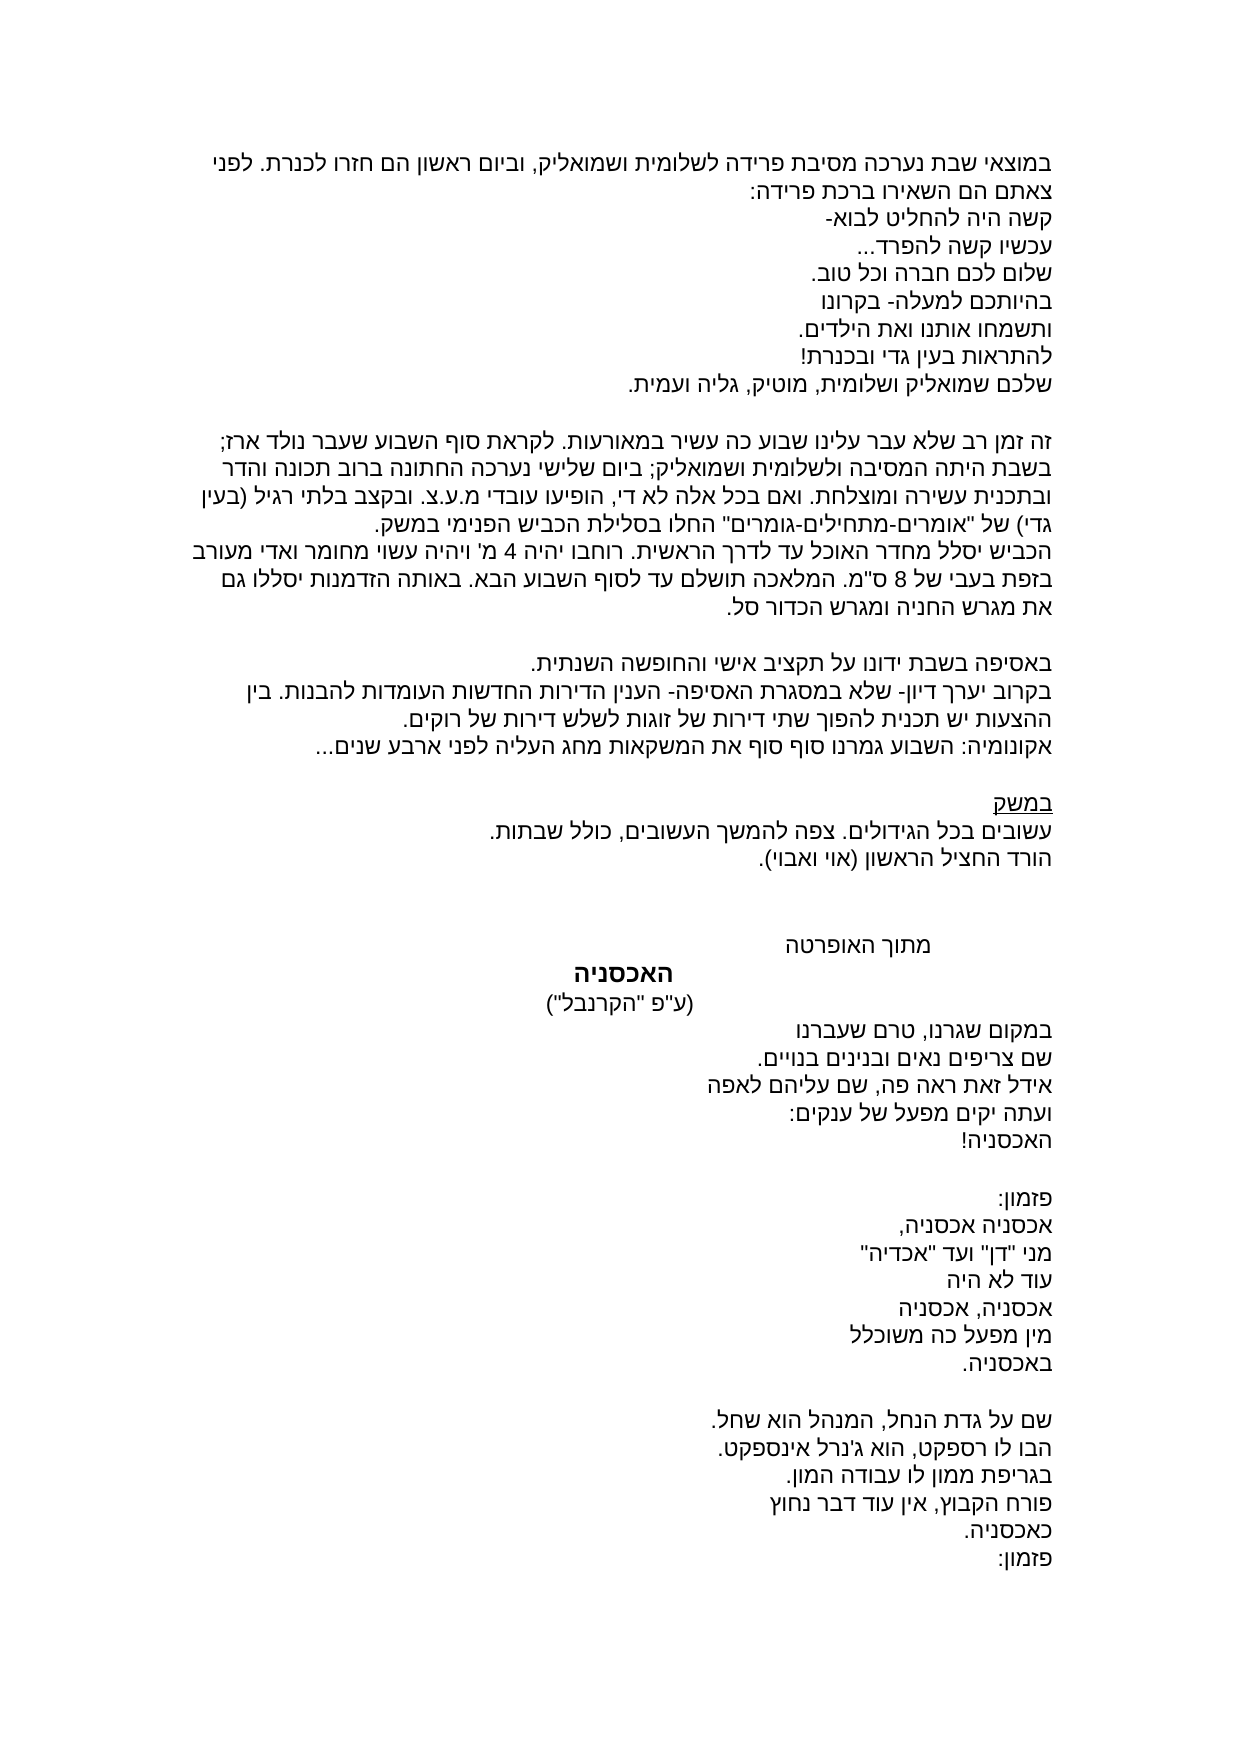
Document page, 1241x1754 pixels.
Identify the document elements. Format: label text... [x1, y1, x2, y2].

text מתוך האופרטה [187, 932, 1053, 958]
text עוד לא היה [187, 1267, 1053, 1294]
text קשה היה להחליט לבוא- [187, 205, 1053, 232]
text במקום שגרנו, טרם שעברנו [187, 1017, 1053, 1043]
text שם צריפים נאים ובנינים בנויים. [187, 1045, 1053, 1071]
text האכסניה! [187, 1127, 1053, 1154]
text אקונומיה: השבוע גמרנו סוף סוף את המשקאות מחג העליה לפני ארבע שנים... [187, 733, 1053, 759]
text באכסניה. [187, 1350, 1053, 1376]
text עכשיו קשה להפרד... [187, 233, 1053, 259]
text עשובים בכל הגידולים. צפה להמשך העשובים, כולל שבתות. [187, 818, 1053, 844]
text פזמון: [187, 1184, 1053, 1211]
text הכביש יסלל מחדר האוכל עד לדרך הראשית. רוחבו יהיה 4 מ' ויהיה עשוי מחומר ואדי מעורב בזפת בעבי של 8 ס"מ. המלאכה תושלם עד לסוף השבוע הבא. באותה הזדמנות יסללו גם את מגרש החניה ומגרש הכדור סל. [187, 538, 1053, 620]
text זה זמן רב שלא עבר עלינו שבוע כה עשיר במאורעות. לקראת סוף השבוע שעבר נולד ארז; בשבת היתה המסיבה ולשלומית ושמואליק; ביום שלישי נערכה החתונה ברוב תכונה והדר ובתכנית עשירה ומוצלחת. ואם בכל אלה לא די, הופיעו עובדי מ.ע.צ. ובקצב בלתי רגיל (בעין גדי) של "אומרים-מתחילים-גומרים" החלו בסלילת הכביש הפנימי במשק. [187, 428, 1053, 537]
text בגריפת ממון לו עבודה המון. [187, 1462, 1053, 1489]
text פורח הקבוץ, אין עוד דבר נחוץ [187, 1490, 1053, 1516]
text במשק [187, 790, 1053, 817]
text (ע"פ "הקרנבל") [187, 989, 1053, 1016]
text כאכסניה. [187, 1517, 1053, 1544]
text בהיותכם למעלה- בקרונו [187, 288, 1053, 314]
text אידל זאת ראה פה, שם עליהם לאפה [187, 1072, 1053, 1099]
text מין מפעל כה משוכלל [187, 1322, 1053, 1349]
text מני "דן" ועד "אכדיה" [187, 1240, 1053, 1266]
text הבו לו רספקט, הוא ג'נרל אינספקט. [187, 1435, 1053, 1461]
text האכסניה [187, 959, 1053, 988]
text להתראות בעין גדי ובכנרת! [187, 343, 1053, 369]
text במוצאי שבת נערכה מסיבת פרידה לשלומית ושמואליק, וביום ראשון הם חזרו לכנרת. לפני צאתם הם השאירו ברכת פרידה: [187, 150, 1053, 204]
text שלום לכם חברה וכל טוב. [187, 260, 1053, 287]
text שם על גדת הנחל, המנהל הוא שחל. [187, 1407, 1053, 1433]
text אכסניה, אכסניה [187, 1295, 1053, 1321]
text שלכם שמואליק ושלומית, מוטיק, גליה ועמית. [187, 371, 1053, 397]
text ועתה יקים מפעל של ענקים: [187, 1100, 1053, 1126]
text אכסניה אכסניה, [187, 1212, 1053, 1238]
text הורד החציל הראשון (אוי ואבוי). [187, 845, 1053, 872]
text ותשמחו אותנו ואת הילדים. [187, 316, 1053, 342]
text באסיפה בשבת ידונו על תקציב אישי והחופשה השנתית. [187, 650, 1053, 677]
text בקרוב יערך דיון- שלא במסגרת האסיפה- הענין הדירות החדשות העומדות להבנות. בין ההצעות יש תכנית להפוך שתי דירות של זוגות לשלש דירות של רוקים. [187, 678, 1053, 732]
text פזמון: [187, 1545, 1053, 1571]
